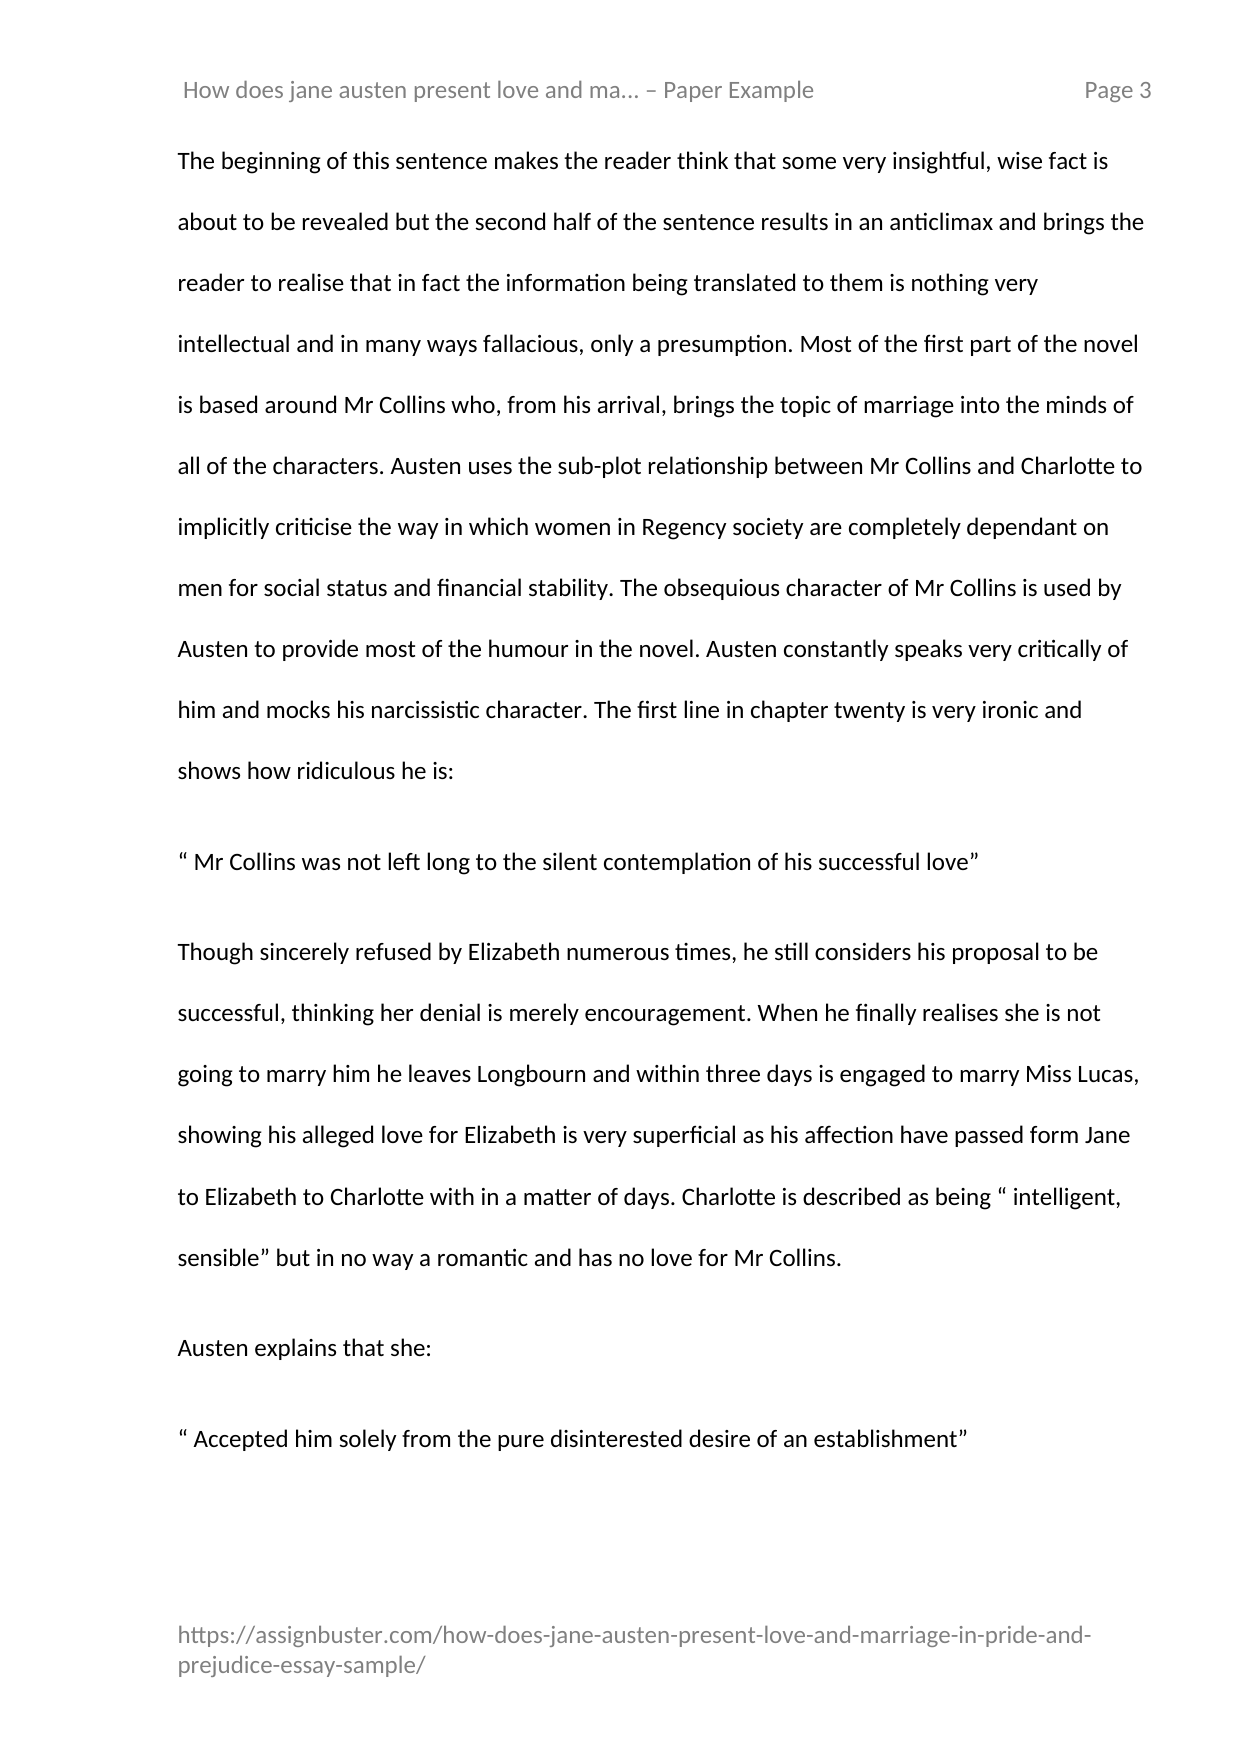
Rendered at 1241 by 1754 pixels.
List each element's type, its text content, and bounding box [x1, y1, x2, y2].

text Though sincerely refused by Elizabeth numerous times, he still considers his proposal to be successful, thinking her denial is merely encouragement. When he finally realises she is not going to marry him he leaves Longbourn and within three days is engaged to marry Miss Lucas, showing his alleged love for Elizabeth is very superficial as his affection have passed form Jane to Elizabeth to Charlotte with in a matter of days. Charlotte is described as being “ intelligent, sensible” but in no way a romantic and has no love for Mr Collins. [177, 936, 1152, 1272]
text “ Accepted him solely from the pure disinterested desire of an establishment” [177, 1423, 1152, 1453]
text Austen explains that she: [177, 1332, 1152, 1363]
text “ Mr Collins was not left long to the silent contemplation of his successful love” [177, 846, 1152, 876]
text The beginning of this sentence makes the reader think that some very insightful, wise fact is about to be revealed but the second half of the sentence results in an anticlimax and brings the reader to realise that in fact the information being translated to them is nothing very intellectual and in many ways fallacious, only a presumption. Most of the first part of the novel is based around Mr Collins who, from his arrival, brings the topic of marriage into the minds of all of the characters. Austen uses the sub-plot relationship between Mr Collins and Charlotte to implicitly criticise the way in which women in Regency society are completely dependant on men for social status and financial stability. The obsequious character of Mr Collins is used by Austen to provide most of the humour in the novel. Austen constantly speaks very critically of him and mocks his narcissistic character. The first line in chapter twenty is very ironic and shows how ridiculous he is: [177, 145, 1152, 786]
